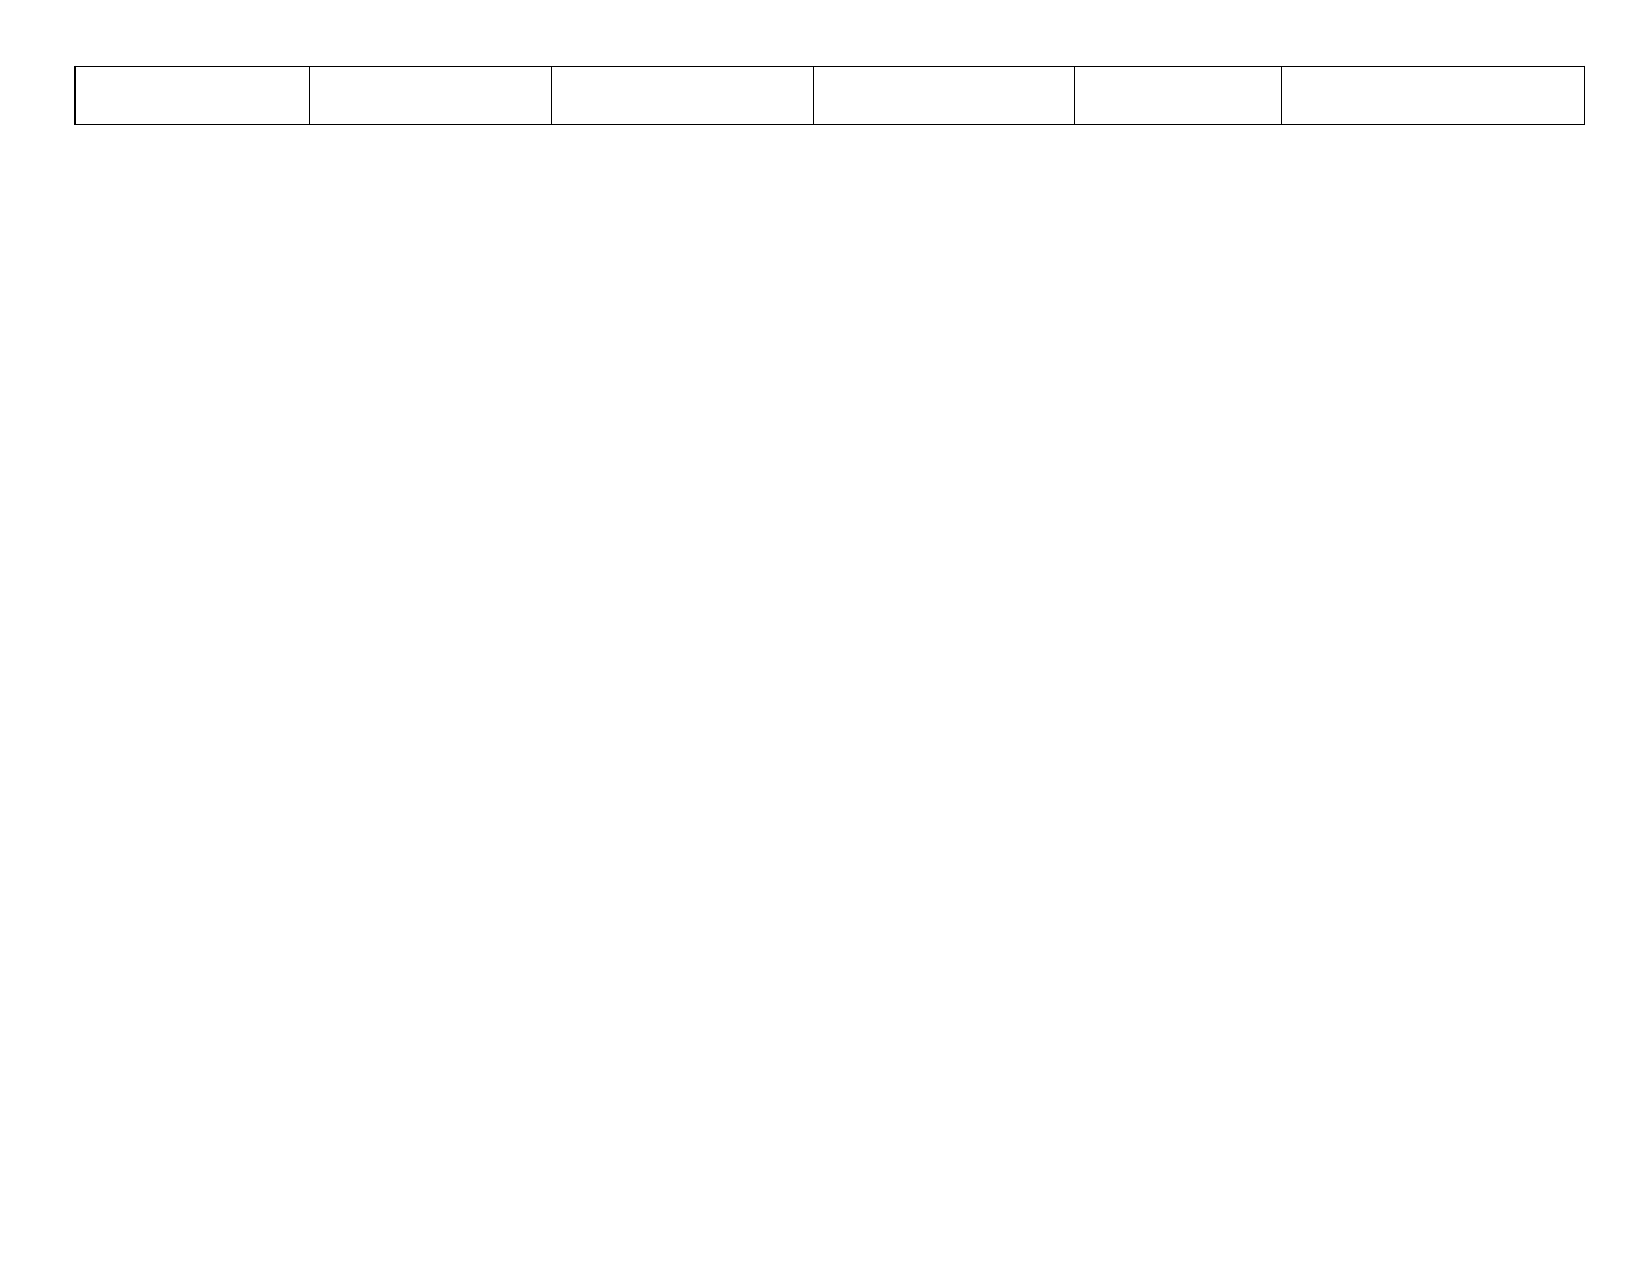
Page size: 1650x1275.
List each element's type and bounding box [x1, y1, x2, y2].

table_cell [310, 67, 551, 124]
table_cell [1282, 67, 1584, 124]
table_cell [76, 67, 309, 124]
table_cell [814, 67, 1074, 124]
table_cell [1075, 67, 1281, 124]
table_cell [552, 67, 813, 124]
